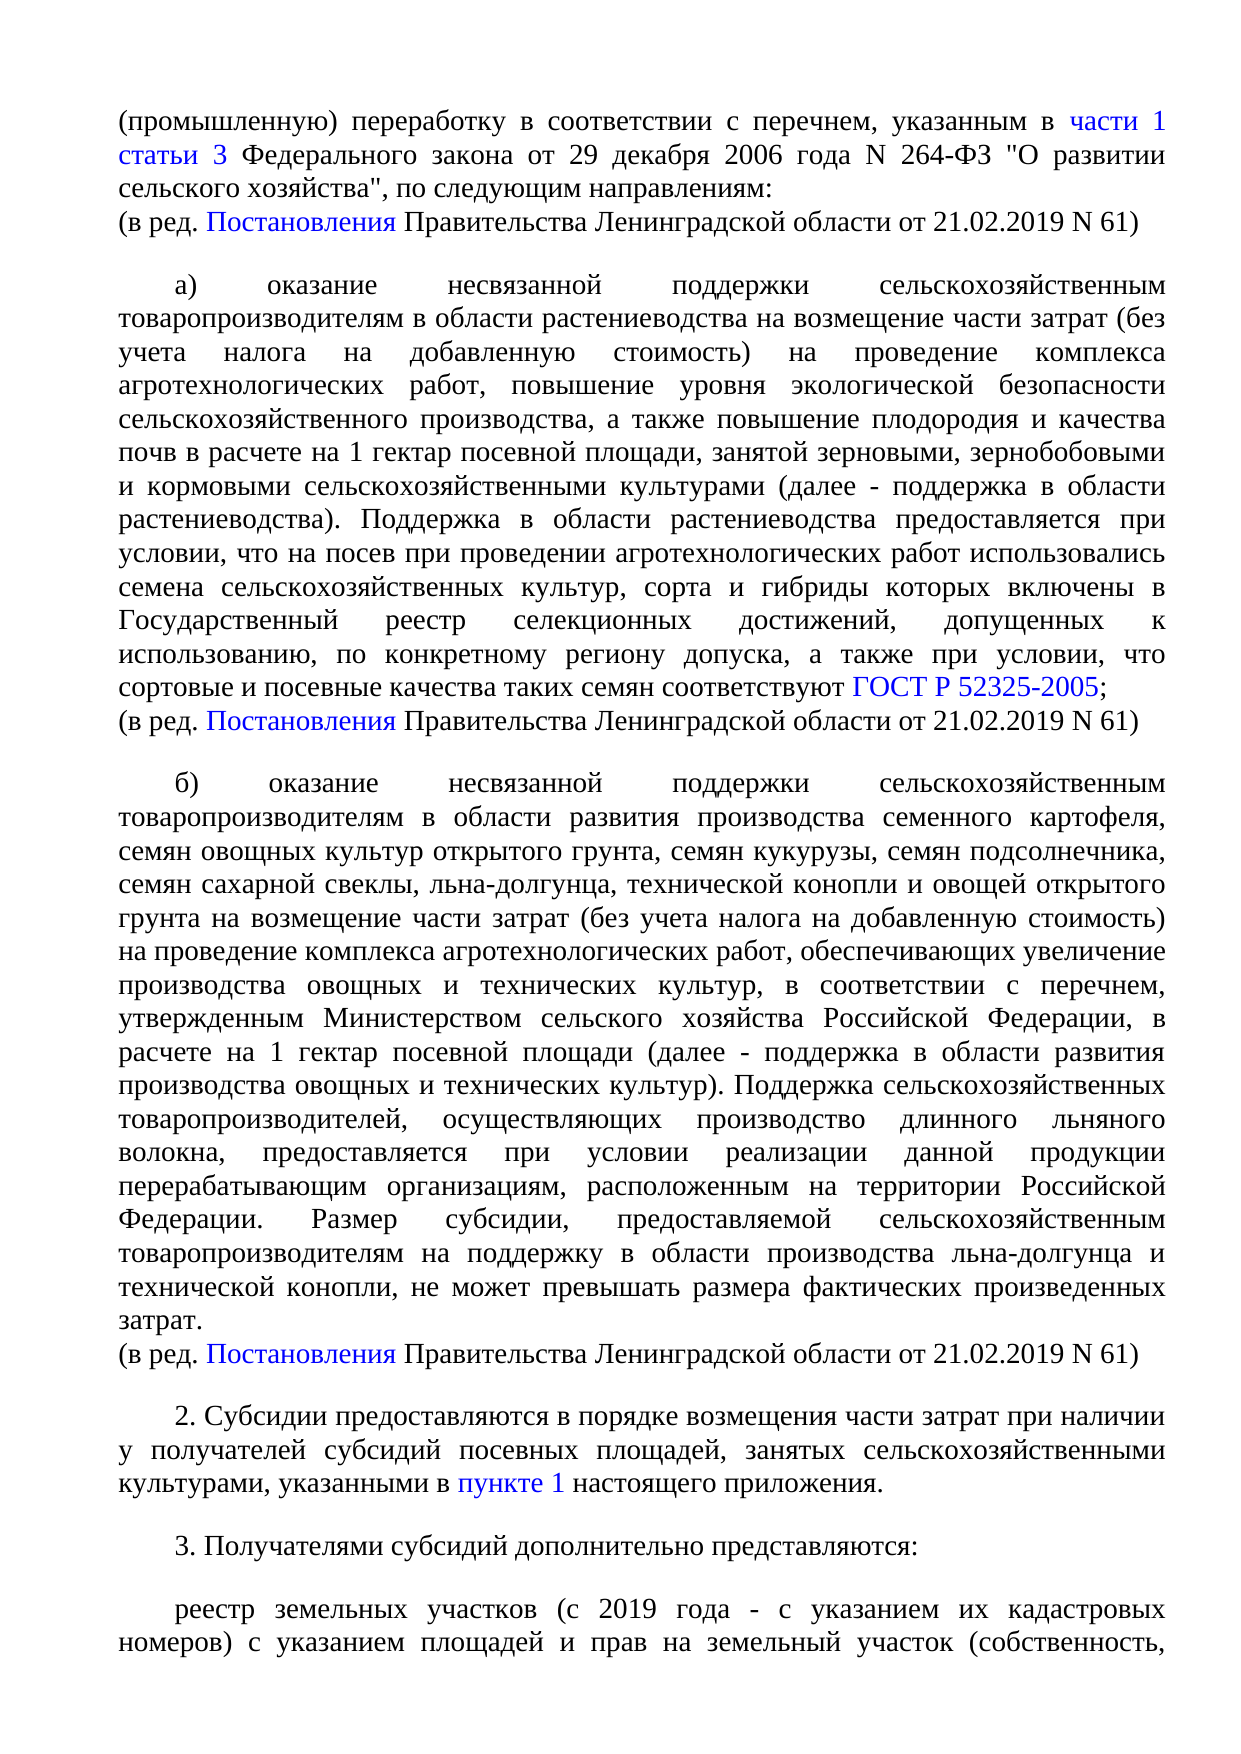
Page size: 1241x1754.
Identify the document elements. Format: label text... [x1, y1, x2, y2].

text (в ред. Постановления Правительства Ленинградской области от 21.02.2019 N 61) [118, 1336, 1167, 1369]
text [118, 1591, 1167, 1658]
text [118, 103, 1167, 204]
text а) оказание несвязанной поддержки сельскохозяйственным товаропроизводителям в области растениеводства на возмещение части затрат (без учета налога на добавленную стоимость) на проведение комплекса агротехнологических работ, повышение уровня экологической безопасности сельскохозяйственного производства, а также повышение плодородия и качества почв в расчете на 1 гектар посевной площади, занятой зерновыми, зернобобовыми и кормовыми сельскохозяйственными культурами (далее - поддержка в области растениеводства). Поддержка в области растениеводства предоставляется при условии, что на посев при проведении агротехнологических работ использовались семена сельскохозяйственных культур, сорта и гибриды которых включены в Государственный реестр селекционных достижений, допущенных к использованию, по конкретному региону допуска, а также при условии, что сортовые и посевные качества таких семян соответствуют ГОСТ Р 52325-2005; [118, 267, 1167, 703]
text (в ред. Постановления Правительства Ленинградской области от 21.02.2019 N 61) [118, 703, 1167, 736]
text б) оказание несвязанной поддержки сельскохозяйственным товаропроизводителям в области развития производства семенного картофеля, семян овощных культур открытого грунта, семян кукурузы, семян подсолнечника, семян сахарной свеклы, льна-долгунца, технической конопли и овощей открытого грунта на возмещение части затрат (без учета налога на добавленную стоимость) на проведение комплекса агротехнологических работ, обеспечивающих увеличение производства овощных и технических культур, в соответствии с перечнем, утвержденным Министерством сельского хозяйства Российской Федерации, в расчете на 1 гектар посевной площади (далее - поддержка в области развития производства овощных и технических культур). Поддержка сельскохозяйственных товаропроизводителей, осуществляющих производство длинного льняного волокна, предоставляется при условии реализации данной продукции перерабатывающим организациям, расположенным на территории Российской Федерации. Размер субсидии, предоставляемой сельскохозяйственным товаропроизводителям на поддержку в области производства льна-долгунца и технической конопли, не может превышать размера фактических произведенных затрат. [118, 766, 1167, 1336]
text (в ред. Постановления Правительства Ленинградской области от 21.02.2019 N 61) [118, 204, 1167, 238]
text 2. Субсидии предоставляются в порядке возмещения части затрат при наличии у получателей субсидий посевных площадей, занятых сельскохозяйственными культурами, указанными в пункте 1 настоящего приложения. [118, 1398, 1167, 1499]
text 3. Получателями субсидий дополнительно представляются: [118, 1528, 1167, 1562]
